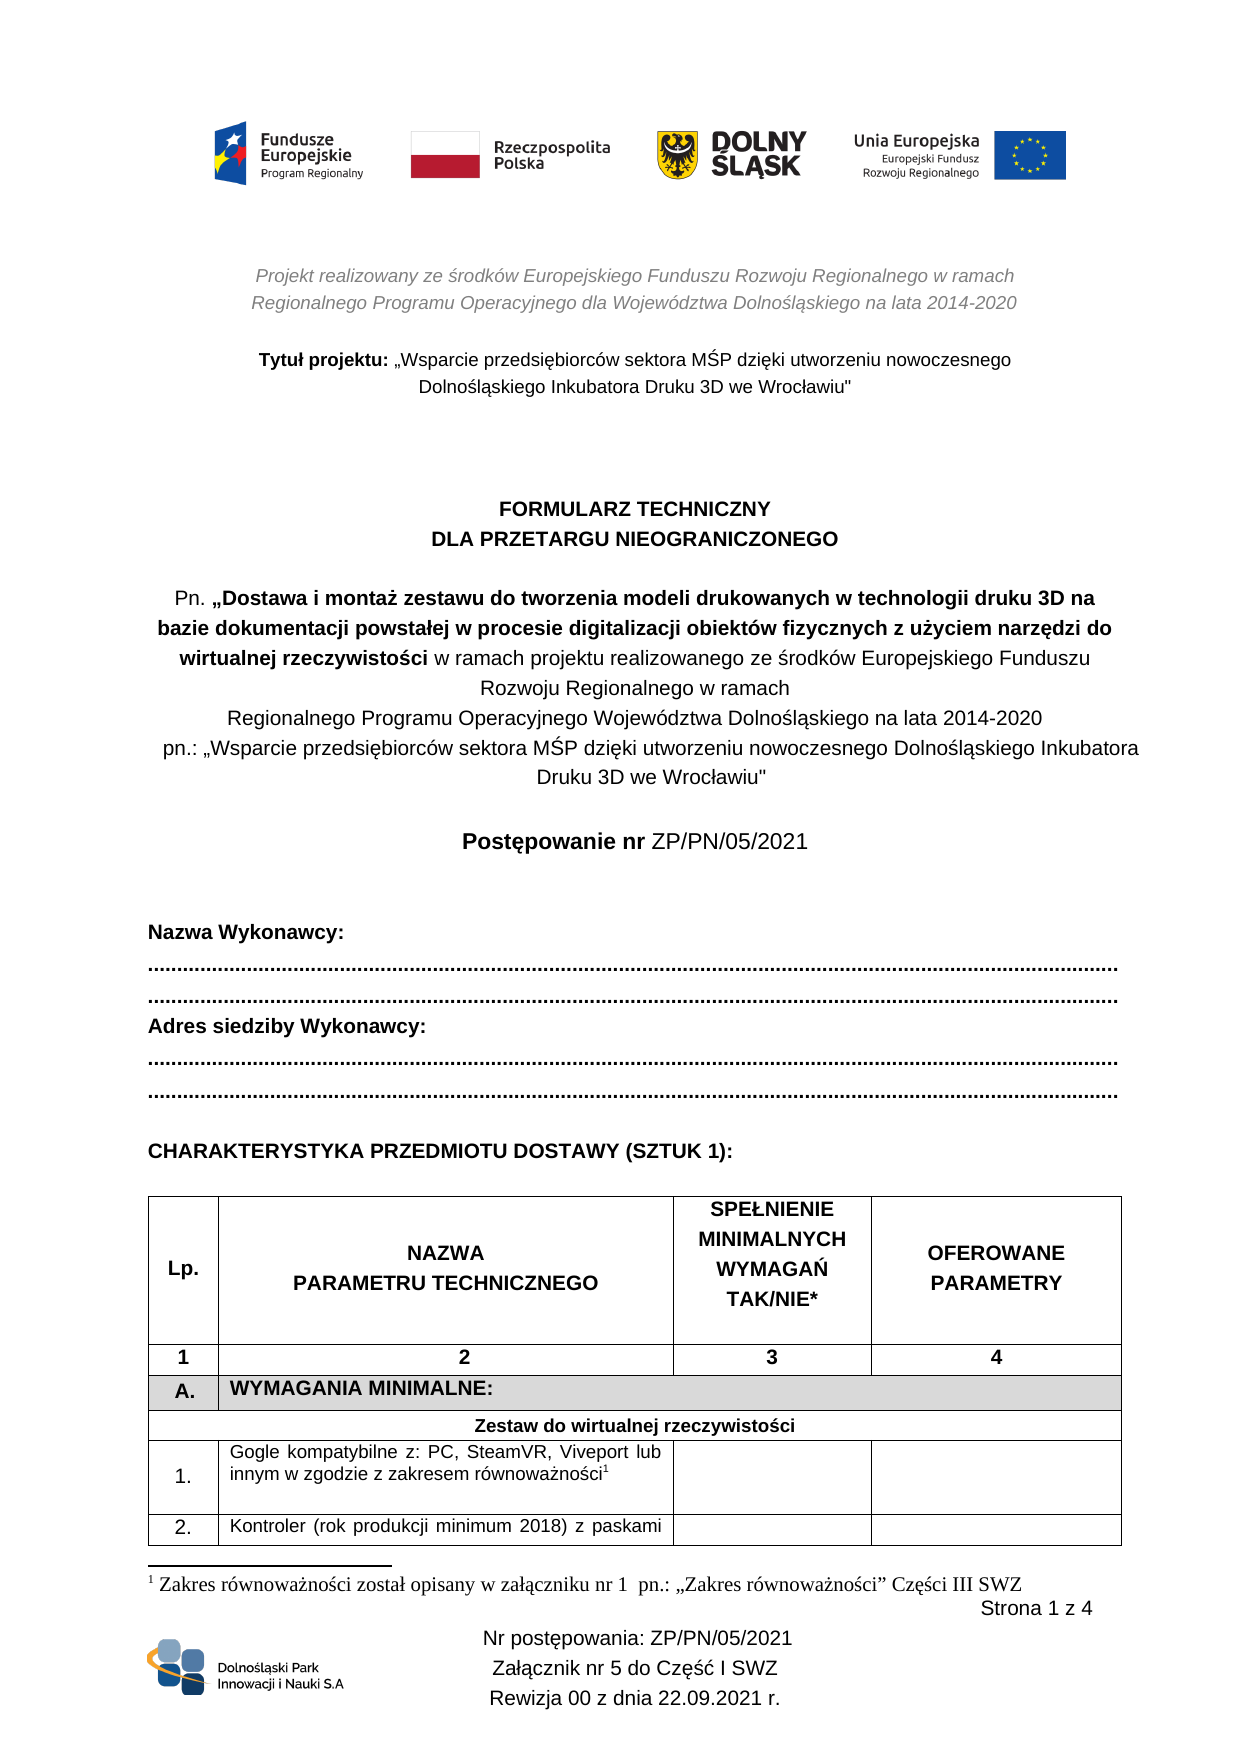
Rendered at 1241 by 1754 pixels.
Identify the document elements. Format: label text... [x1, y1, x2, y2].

table_cell WYMAGANIA MINIMALNE: [219, 1376, 1121, 1410]
table_cell [149, 1515, 218, 1545]
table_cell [219, 1515, 673, 1545]
text Pn. „Dostawa i montaż zestawu do tworzenia modeli drukowanych w technologii druku 3D na bazie dokumentacji powstałej w procesie digitalizacji obiektów fizycznych z użyciem narzędzi do wirtualnej rzeczywistości w ramach projektu realizowanego ze środków Europejskiego Funduszu Rozwoju Regionalnego w ramach [148, 586, 1122, 699]
table_header NAZWA PARAMETRU TECHNICZNEGO [219, 1197, 673, 1344]
text DLA PRZETARGU NIEOGRANICZONEGO [148, 526, 1122, 550]
table_cell 4 [872, 1345, 1121, 1375]
table_cell [674, 1441, 871, 1514]
table_header OFEROWANE PARAMETRY [872, 1197, 1121, 1344]
table_cell Gogle kompatybilne z: PC, SteamVR, Viveport lub innym w zgodzie z zakresem równoważności [219, 1441, 673, 1514]
text Adres siedziby Wykonawcy: [148, 1014, 1122, 1038]
table_cell 1 [149, 1345, 218, 1375]
text CHARAKTERYSTYKA PRZEDMIOTU DOSTAWY (SZTUK 1): [148, 1139, 1122, 1163]
text Postępowanie nr ZP/PN/05/2021 [148, 828, 1122, 854]
table_cell 3 [674, 1345, 871, 1375]
text pn.: „Wsparcie przedsiębiorców sektora MŚP dzięki utworzeniu nowoczesnego Dolnośląskiego Inkubatora Druku 3D we Wrocławiu" [148, 735, 1155, 789]
table_cell [149, 1441, 218, 1514]
text Nazwa Wykonawcy: [148, 920, 1122, 944]
table_cell [872, 1441, 1121, 1514]
table_header SPEŁNIENIE MINIMALNYCH WYMAGAŃ TAK/NIE* [674, 1197, 871, 1344]
text Regionalnego Programu Operacyjnego Województwa Dolnośląskiego na lata 2014-2020 [148, 705, 1122, 729]
table_cell Zestaw do wirtualnej rzeczywistości [149, 1411, 1121, 1440]
table_cell [674, 1515, 871, 1545]
text FORMULARZ TECHNICZNY [148, 497, 1122, 521]
table_cell [872, 1515, 1121, 1545]
table_cell 2 [219, 1345, 673, 1375]
table_header Lp. [149, 1197, 218, 1344]
table_cell [149, 1376, 218, 1410]
